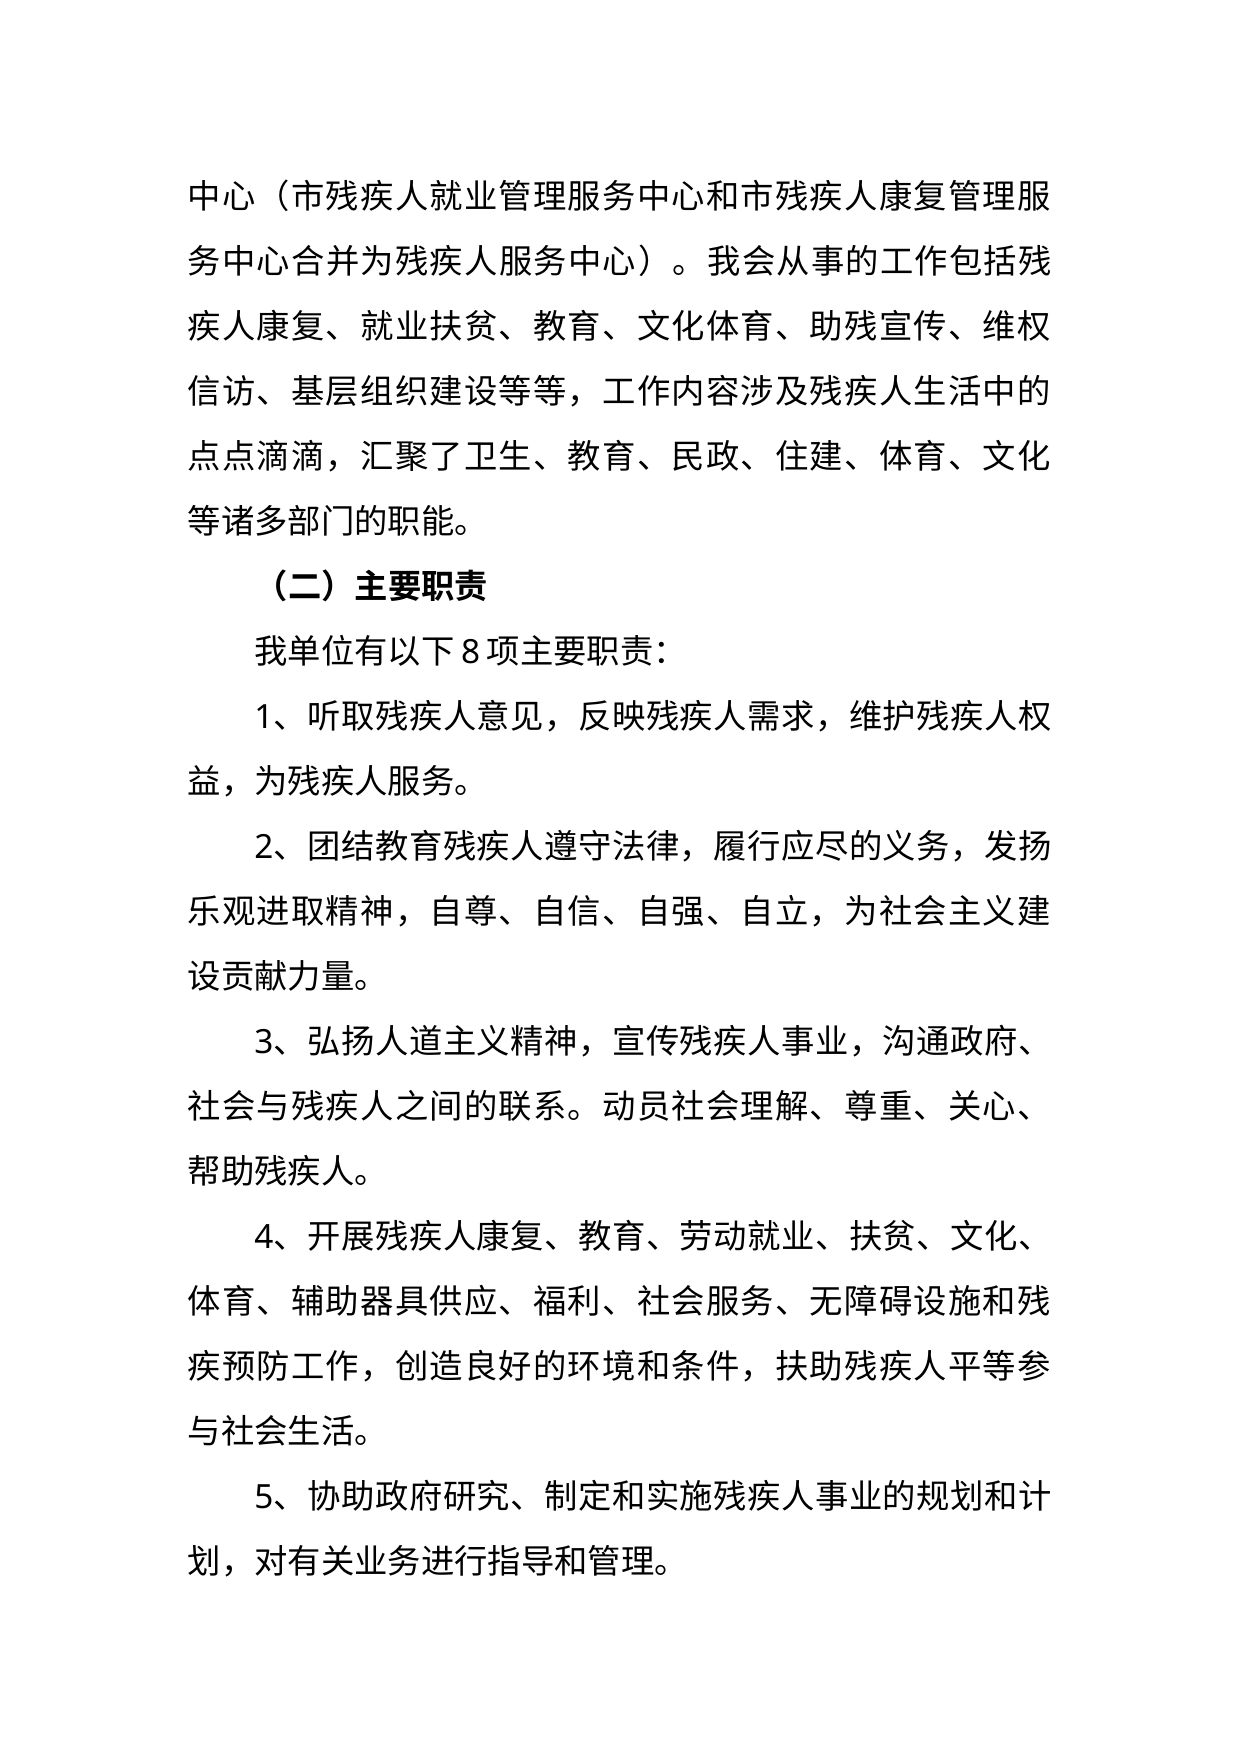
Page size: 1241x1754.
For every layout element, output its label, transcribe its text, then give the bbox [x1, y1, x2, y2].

list 主要职责 [187, 552, 1053, 617]
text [187, 162, 1053, 552]
list 我单位有以下8项主要职责： [187, 617, 1053, 682]
list 3、弘扬人道主义精神，宣传残疾人事业，沟通政府、社会与残疾人之间的联系。动员社会理解、尊重、关心、帮助残疾人。 [187, 1007, 1053, 1202]
list 4、开展残疾人康复、教育、劳动就业、扶贫、文化、体育、辅助器具供应、福利、社会服务、无障碍设施和残疾预防工作，创造良好的环境和条件，扶助残疾人平等参与社会生活。 [187, 1202, 1053, 1462]
list 5、协助政府研究、制定和实施残疾人事业的规划和计划，对有关业务进行指导和管理。 [187, 1462, 1053, 1592]
list 2、团结教育残疾人遵守法律，履行应尽的义务，发扬乐观进取精神，自尊、自信、自强、自立，为社会主义建设贡献力量。 [187, 812, 1053, 1007]
list 1、听取残疾人意见，反映残疾人需求，维护残疾人权益，为残疾人服务。 [187, 682, 1053, 812]
